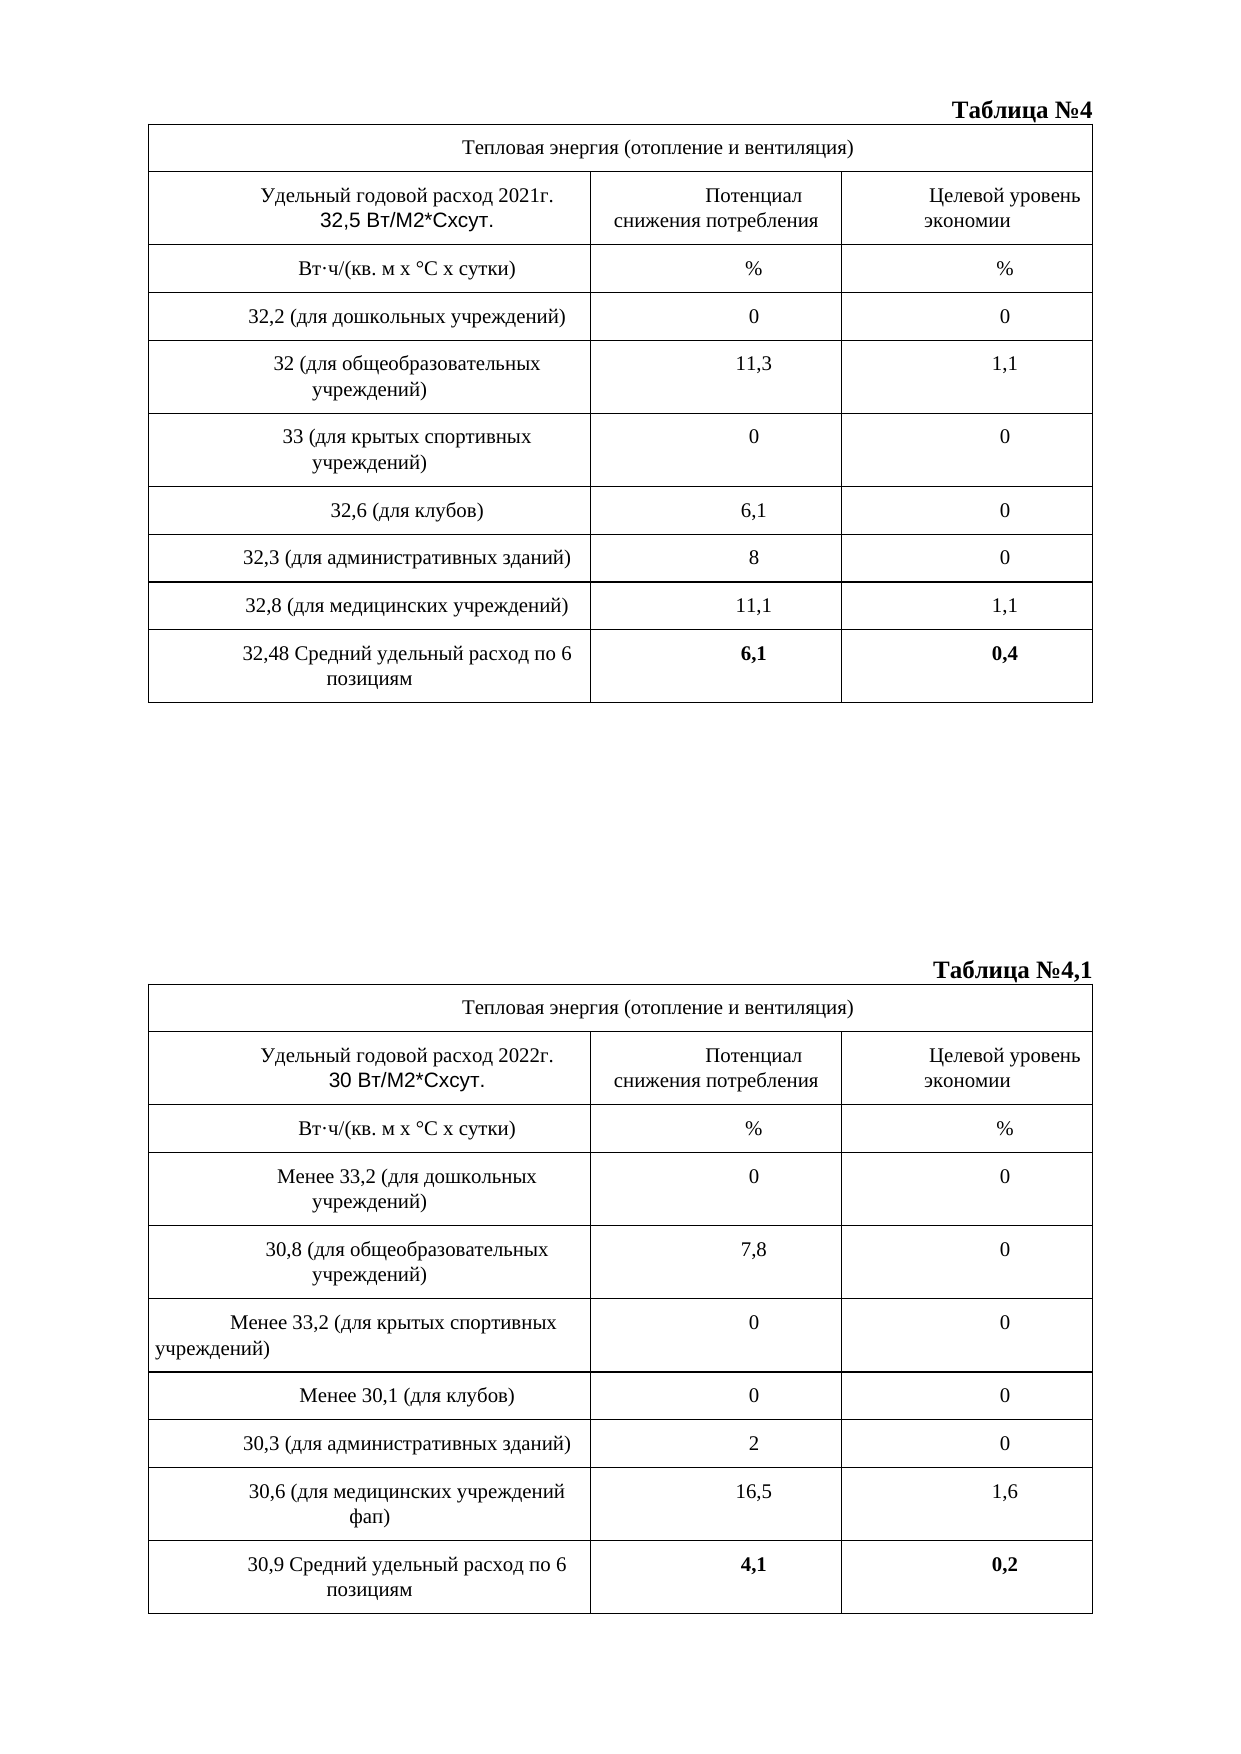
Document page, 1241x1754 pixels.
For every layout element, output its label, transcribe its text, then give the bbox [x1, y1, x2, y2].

table_cell 4,1 [591, 1541, 841, 1613]
table_cell 0 [591, 1299, 841, 1371]
table_cell Удельный годовой расход 2021г. 32,5 Вт/М2*Схсут. [149, 172, 590, 244]
table_cell Целевой уровень экономии [842, 172, 1092, 244]
table_cell 0 [842, 487, 1092, 534]
table_cell Менее 33,2 (для дошкольных учреждений) [149, 1153, 590, 1225]
table_cell 2 [591, 1420, 841, 1467]
table_cell 7,8 [591, 1226, 841, 1298]
table_cell Менее 30,1 (для клубов) [149, 1373, 590, 1419]
table_cell 30,3 (для административных зданий) [149, 1420, 590, 1467]
table_cell 1,6 [842, 1468, 1092, 1540]
table_cell Потенциал снижения потребления [591, 1032, 841, 1104]
table_cell 8 [591, 535, 841, 581]
table_cell 30,9 Средний удельный расход по 6 позициям [149, 1541, 590, 1613]
table_cell 32,8 (для медицинских учреждений) [149, 583, 590, 629]
table_cell 0 [842, 1373, 1092, 1419]
table_cell 11,3 [591, 341, 841, 413]
table_cell 0 [842, 414, 1092, 486]
table_cell Удельный годовой расход 2022г. 30 Вт/М2*Схсут. [149, 1032, 590, 1104]
table_cell 32,6 (для клубов) [149, 487, 590, 534]
table_cell 0 [842, 1153, 1092, 1225]
table_cell Вт·ч/(кв. м x °C x сутки) [149, 245, 590, 292]
table_cell 0,4 [842, 630, 1092, 702]
table_cell % [591, 1105, 841, 1152]
table_cell 0 [842, 535, 1092, 581]
table_cell 0 [842, 1226, 1092, 1298]
table_cell % [842, 1105, 1092, 1152]
table_cell 30,8 (для общеобразовательных учреждений) [149, 1226, 590, 1298]
table_cell 0 [591, 1153, 841, 1225]
table_header Тепловая энергия (отопление и вентиляция) [149, 125, 1092, 171]
table_cell 0 [842, 293, 1092, 340]
table_cell % [842, 245, 1092, 292]
table_cell 0 [842, 1420, 1092, 1467]
table_cell 0 [591, 293, 841, 340]
table_cell 6,1 [591, 487, 841, 534]
table_cell % [591, 245, 841, 292]
table_cell 32,48 Средний удельный расход по 6 позициям [149, 630, 590, 702]
table_cell 32,3 (для административных зданий) [149, 535, 590, 581]
table_cell Вт·ч/(кв. м x °C x сутки) [149, 1105, 590, 1152]
table_cell Потенциал снижения потребления [591, 172, 841, 244]
table_cell 1,1 [842, 583, 1092, 629]
table_cell 6,1 [591, 630, 841, 702]
table_cell 0,2 [842, 1541, 1092, 1613]
table_cell 1,1 [842, 341, 1092, 413]
table_cell 30,6 (для медицинских учреждений фап) [149, 1468, 590, 1540]
table_cell Менее 33,2 (для крытых спортивных учреждений) [149, 1299, 590, 1371]
table_header Тепловая энергия (отопление и вентиляция) [149, 985, 1092, 1031]
table_cell 0 [591, 1373, 841, 1419]
text Таблица №4 [148, 95, 1092, 123]
table_cell 0 [591, 414, 841, 486]
table_cell 33 (для крытых спортивных учреждений) [149, 414, 590, 486]
table_cell Целевой уровень экономии [842, 1032, 1092, 1104]
table_cell 32 (для общеобразовательных учреждений) [149, 341, 590, 413]
table_cell 0 [842, 1299, 1092, 1371]
table_cell 16,5 [591, 1468, 841, 1540]
table_cell 11,1 [591, 583, 841, 629]
text Таблица №4,1 [148, 955, 1092, 983]
table_cell 32,2 (для дошкольных учреждений) [149, 293, 590, 340]
